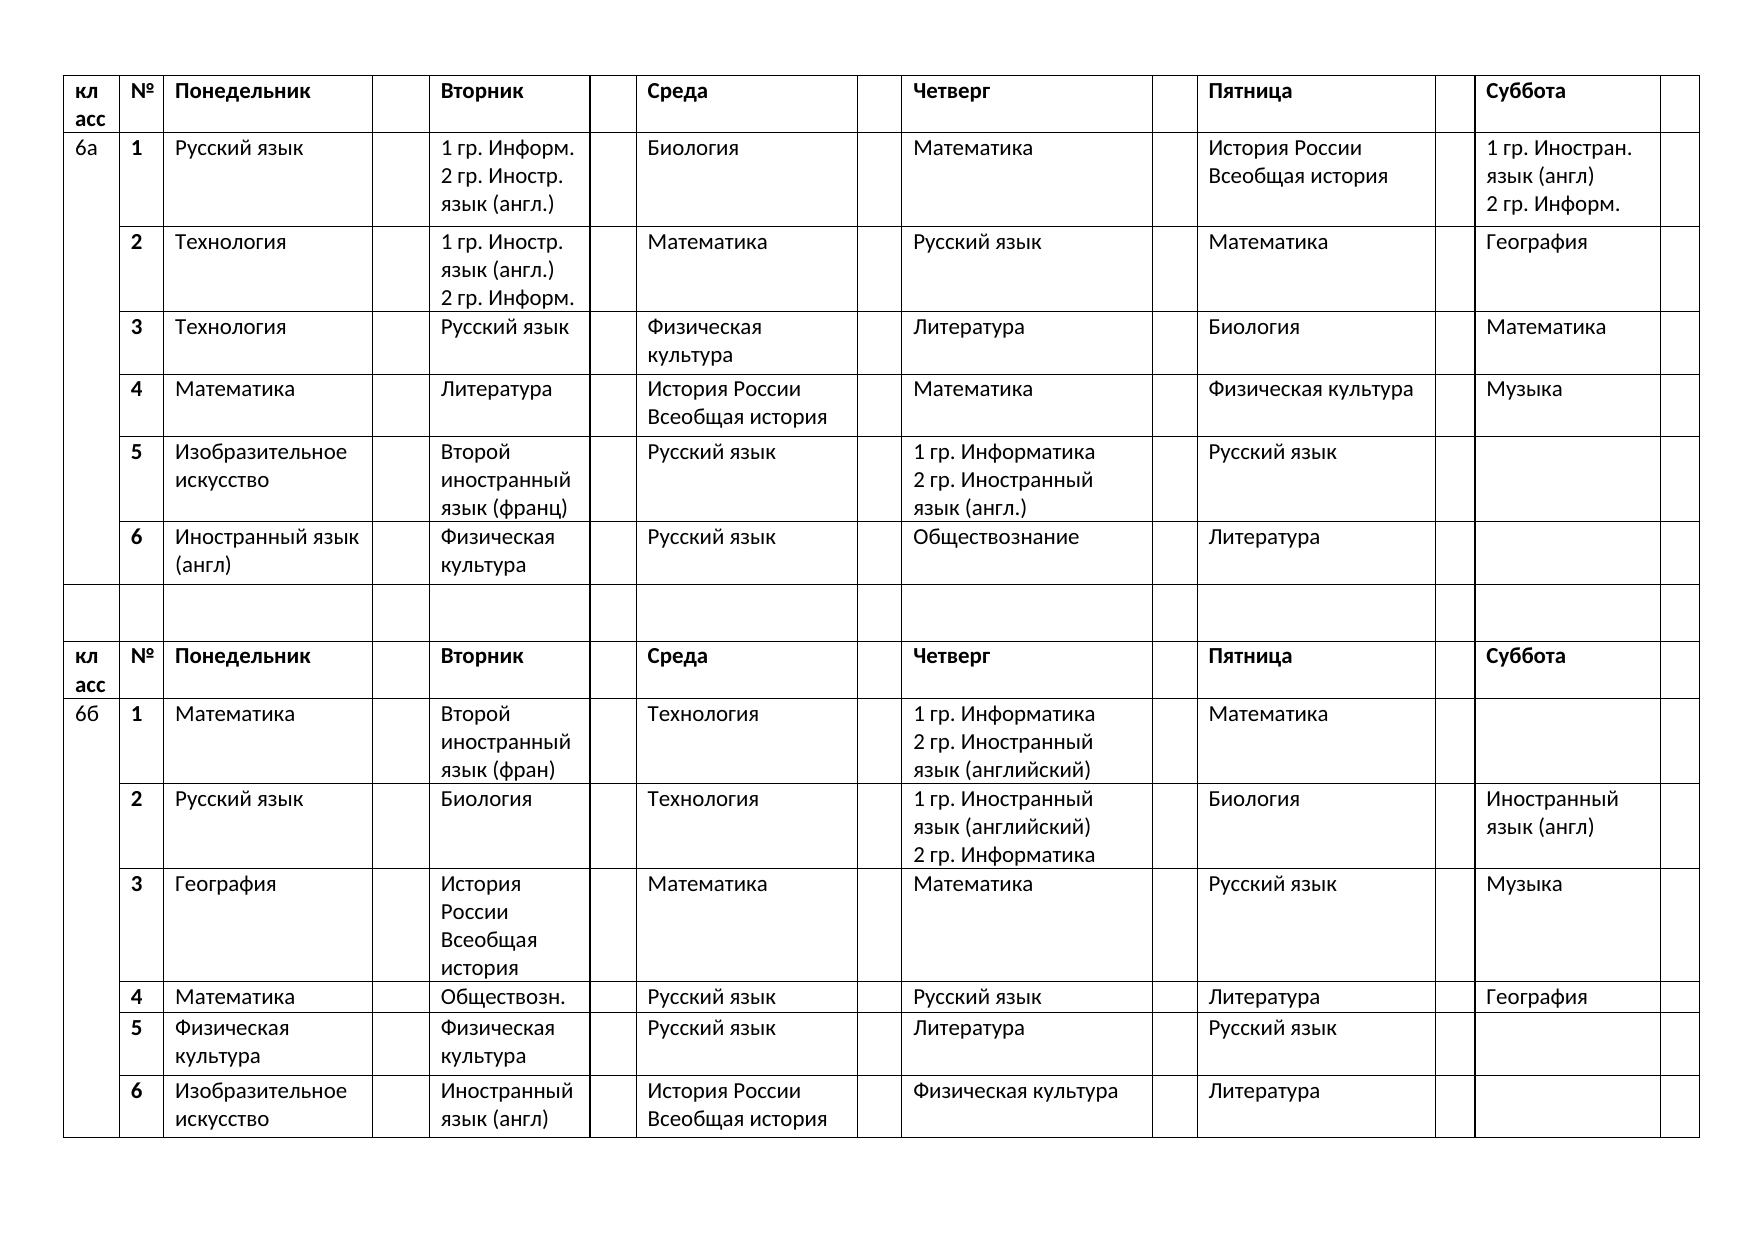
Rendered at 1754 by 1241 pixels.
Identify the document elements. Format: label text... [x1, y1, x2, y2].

table_cell Литература [1198, 522, 1435, 583]
table_cell [591, 437, 636, 521]
table_cell Русский язык [1198, 437, 1435, 521]
table_cell Вторник [430, 642, 589, 698]
table_cell [373, 699, 429, 783]
table_cell [373, 1013, 429, 1075]
table_cell История России Всеобщая история [637, 1076, 857, 1137]
table_cell [591, 869, 636, 981]
table_cell Среда [637, 76, 857, 132]
table_cell [1436, 1076, 1474, 1137]
table_cell [1476, 522, 1660, 583]
table_cell [1436, 585, 1474, 641]
table_cell 1 гр. Иностран. язык (англ) 2 гр. Информ. [1476, 133, 1660, 226]
table_cell [1661, 227, 1699, 311]
table_cell Вторник [430, 76, 589, 132]
table_cell Иностранный язык (англ) [1476, 784, 1660, 868]
table_cell [373, 312, 429, 373]
table_cell 2 [120, 227, 163, 311]
table_cell Русский язык [430, 312, 589, 373]
table_cell [1661, 437, 1699, 521]
table_cell Математика [902, 133, 1152, 226]
table_cell [858, 982, 901, 1012]
table_cell [591, 699, 636, 783]
table_cell [1153, 1076, 1197, 1137]
table_cell [120, 585, 163, 641]
table_cell Русский язык [1198, 869, 1435, 981]
table_cell 6б [64, 699, 119, 1137]
table_cell [858, 227, 901, 311]
table_cell 1 гр. Иностр. язык (англ.) 2 гр. Информ. [430, 227, 589, 311]
table_cell Биология [430, 784, 589, 868]
table_cell [1661, 585, 1699, 641]
table_cell [1153, 312, 1197, 373]
table_cell [1661, 312, 1699, 373]
table_cell 1 [120, 133, 163, 226]
table_cell [902, 585, 1152, 641]
table_cell [1153, 1013, 1197, 1075]
table_cell [1153, 699, 1197, 783]
table_cell [1436, 437, 1474, 521]
table_cell [1153, 133, 1197, 226]
table_cell Биология [1198, 312, 1435, 373]
table_cell Русский язык [637, 1013, 857, 1075]
table_cell [858, 642, 901, 698]
table_cell Физическая культура [430, 1013, 589, 1075]
table_cell Русский язык [902, 982, 1152, 1012]
table_cell [591, 1076, 636, 1137]
table_cell [1436, 76, 1474, 132]
table_cell Литература [1198, 1076, 1435, 1137]
table_cell [1153, 585, 1197, 641]
table_cell [1661, 76, 1699, 132]
table_cell Обществозн. [430, 982, 589, 1012]
table_cell 5 [120, 437, 163, 521]
table_cell География [1476, 227, 1660, 311]
table_cell Математика [902, 375, 1152, 436]
table_cell Второй иностранный язык (франц) [430, 437, 589, 521]
table_cell [858, 133, 901, 226]
table_cell Изобразительное искусство [164, 437, 372, 521]
table_cell Литература [902, 1013, 1152, 1075]
table_cell [858, 1013, 901, 1075]
table_cell Математика [637, 227, 857, 311]
table_cell [1153, 76, 1197, 132]
table_cell Понедельник [164, 76, 372, 132]
table_cell Иностранный язык (англ) [430, 1076, 589, 1137]
table_cell [1436, 133, 1474, 226]
table_cell [591, 585, 636, 641]
table_cell 1 гр. Информатика 2 гр. Иностранный язык (английский) [902, 699, 1152, 783]
table_cell [591, 784, 636, 868]
table_cell Русский язык [164, 133, 372, 226]
table_cell [1476, 585, 1660, 641]
table_cell [373, 869, 429, 981]
table_cell Пятница [1198, 642, 1435, 698]
table_cell [1436, 227, 1474, 311]
table_cell Технология [637, 699, 857, 783]
table_cell класс [64, 76, 119, 132]
table_cell Математика [637, 869, 857, 981]
table_cell [1436, 784, 1474, 868]
table_cell [1153, 375, 1197, 436]
table_cell Обществознание [902, 522, 1152, 583]
table_cell [1153, 437, 1197, 521]
table_cell [164, 585, 372, 641]
table_cell Физическая культура [902, 1076, 1152, 1137]
table_cell [1153, 869, 1197, 981]
table_cell [591, 1013, 636, 1075]
table_cell Русский язык [164, 784, 372, 868]
table_cell [1476, 1076, 1660, 1137]
table_cell Четверг [902, 76, 1152, 132]
table_cell Литература [1198, 982, 1435, 1012]
table_cell [858, 869, 901, 981]
table_cell Среда [637, 642, 857, 698]
table_cell [1476, 1013, 1660, 1075]
table_cell [858, 76, 901, 132]
table_cell Математика [164, 375, 372, 436]
table_cell Русский язык [902, 227, 1152, 311]
table_cell [1436, 869, 1474, 981]
table_cell [637, 585, 857, 641]
table_cell 1 гр. Информатика 2 гр. Иностранный язык (англ.) [902, 437, 1152, 521]
table_cell Изобразительное искусство [164, 1076, 372, 1137]
table_cell 1 [120, 699, 163, 783]
table_cell [373, 375, 429, 436]
table_cell [373, 1076, 429, 1137]
table_cell Литература [902, 312, 1152, 373]
table_cell [858, 585, 901, 641]
table_cell [373, 437, 429, 521]
table_cell [1476, 699, 1660, 783]
table_cell Суббота [1476, 76, 1660, 132]
table_cell [591, 133, 636, 226]
table_cell География [1476, 982, 1660, 1012]
table_cell Математика [1198, 227, 1435, 311]
table_cell Пятница [1198, 76, 1435, 132]
table_cell [1661, 522, 1699, 583]
table_cell Суббота [1476, 642, 1660, 698]
table_cell [591, 642, 636, 698]
table_cell Музыка [1476, 375, 1660, 436]
table_cell Иностранный язык (англ) [164, 522, 372, 583]
table_cell [591, 375, 636, 436]
table_cell [373, 522, 429, 583]
table_cell класс [64, 642, 119, 698]
table_cell [858, 437, 901, 521]
table_cell Математика [164, 982, 372, 1012]
table_cell [1661, 375, 1699, 436]
table_cell [373, 982, 429, 1012]
table_cell Биология [637, 133, 857, 226]
table_cell [1436, 375, 1474, 436]
table_cell Математика [1198, 699, 1435, 783]
table_cell [591, 982, 636, 1012]
table_cell География [164, 869, 372, 981]
table_cell [858, 699, 901, 783]
table_cell [1153, 982, 1197, 1012]
table_cell Русский язык [637, 982, 857, 1012]
table_cell [1153, 227, 1197, 311]
table_cell [373, 133, 429, 226]
table_cell [1661, 699, 1699, 783]
table_cell [1661, 1076, 1699, 1137]
table_cell [1661, 784, 1699, 868]
table_cell [373, 76, 429, 132]
table_cell [1661, 642, 1699, 698]
table_cell Физическая культура [1198, 375, 1435, 436]
table_cell Музыка [1476, 869, 1660, 981]
table_cell [64, 585, 119, 641]
table_cell Русский язык [1198, 1013, 1435, 1075]
table_cell [591, 312, 636, 373]
table_cell 5 [120, 1013, 163, 1075]
table_cell [1661, 133, 1699, 226]
table_cell Технология [164, 312, 372, 373]
table_cell № [120, 76, 163, 132]
table_cell [373, 784, 429, 868]
table_cell [858, 312, 901, 373]
table_cell [1153, 642, 1197, 698]
table_cell Русский язык [637, 437, 857, 521]
table_cell [430, 585, 589, 641]
table_cell [1153, 784, 1197, 868]
table_cell [591, 522, 636, 583]
table_cell [1661, 869, 1699, 981]
table_cell [858, 522, 901, 583]
table_cell [373, 642, 429, 698]
table_cell Математика [164, 699, 372, 783]
table_cell [1661, 1013, 1699, 1075]
table_cell [1436, 699, 1474, 783]
table_cell 1 гр. Информ. 2 гр. Иностр. язык (англ.) [430, 133, 589, 226]
table_cell Понедельник [164, 642, 372, 698]
table_cell [1661, 982, 1699, 1012]
table_cell История России Всеобщая история [637, 375, 857, 436]
table_cell Физическая культура [164, 1013, 372, 1075]
table_cell Математика [902, 869, 1152, 981]
table_cell Технология [637, 784, 857, 868]
table_cell [591, 227, 636, 311]
table_cell Литература [430, 375, 589, 436]
table_cell № [120, 642, 163, 698]
table_cell [373, 585, 429, 641]
table_cell [858, 1076, 901, 1137]
table_cell [373, 227, 429, 311]
table_cell Четверг [902, 642, 1152, 698]
table_cell 6а [64, 133, 119, 583]
table_cell [1436, 982, 1474, 1012]
table_cell Второй иностранный язык (фран) [430, 699, 589, 783]
table_cell 6 [120, 1076, 163, 1137]
table_cell Физическая культура [637, 312, 857, 373]
table_cell Физическая культура [430, 522, 589, 583]
table_cell Математика [1476, 312, 1660, 373]
table_cell [1436, 522, 1474, 583]
table_cell [1198, 585, 1435, 641]
table_cell [1153, 522, 1197, 583]
table_cell Русский язык [637, 522, 857, 583]
table_cell Технология [164, 227, 372, 311]
table_cell 6 [120, 522, 163, 583]
table_cell 3 [120, 869, 163, 981]
table_cell Биология [1198, 784, 1435, 868]
table_cell [858, 784, 901, 868]
table_cell 1 гр. Иностранный язык (английский) 2 гр. Информатика [902, 784, 1152, 868]
table_cell [1476, 437, 1660, 521]
table_cell 2 [120, 784, 163, 868]
table_cell История России Всеобщая история [430, 869, 589, 981]
table_cell История России Всеобщая история [1198, 133, 1435, 226]
table_cell 3 [120, 312, 163, 373]
table_cell [858, 375, 901, 436]
table_cell [591, 76, 636, 132]
table_cell 4 [120, 982, 163, 1012]
table_cell [1436, 642, 1474, 698]
table_cell 4 [120, 375, 163, 436]
table_cell [1436, 1013, 1474, 1075]
table_cell [1436, 312, 1474, 373]
